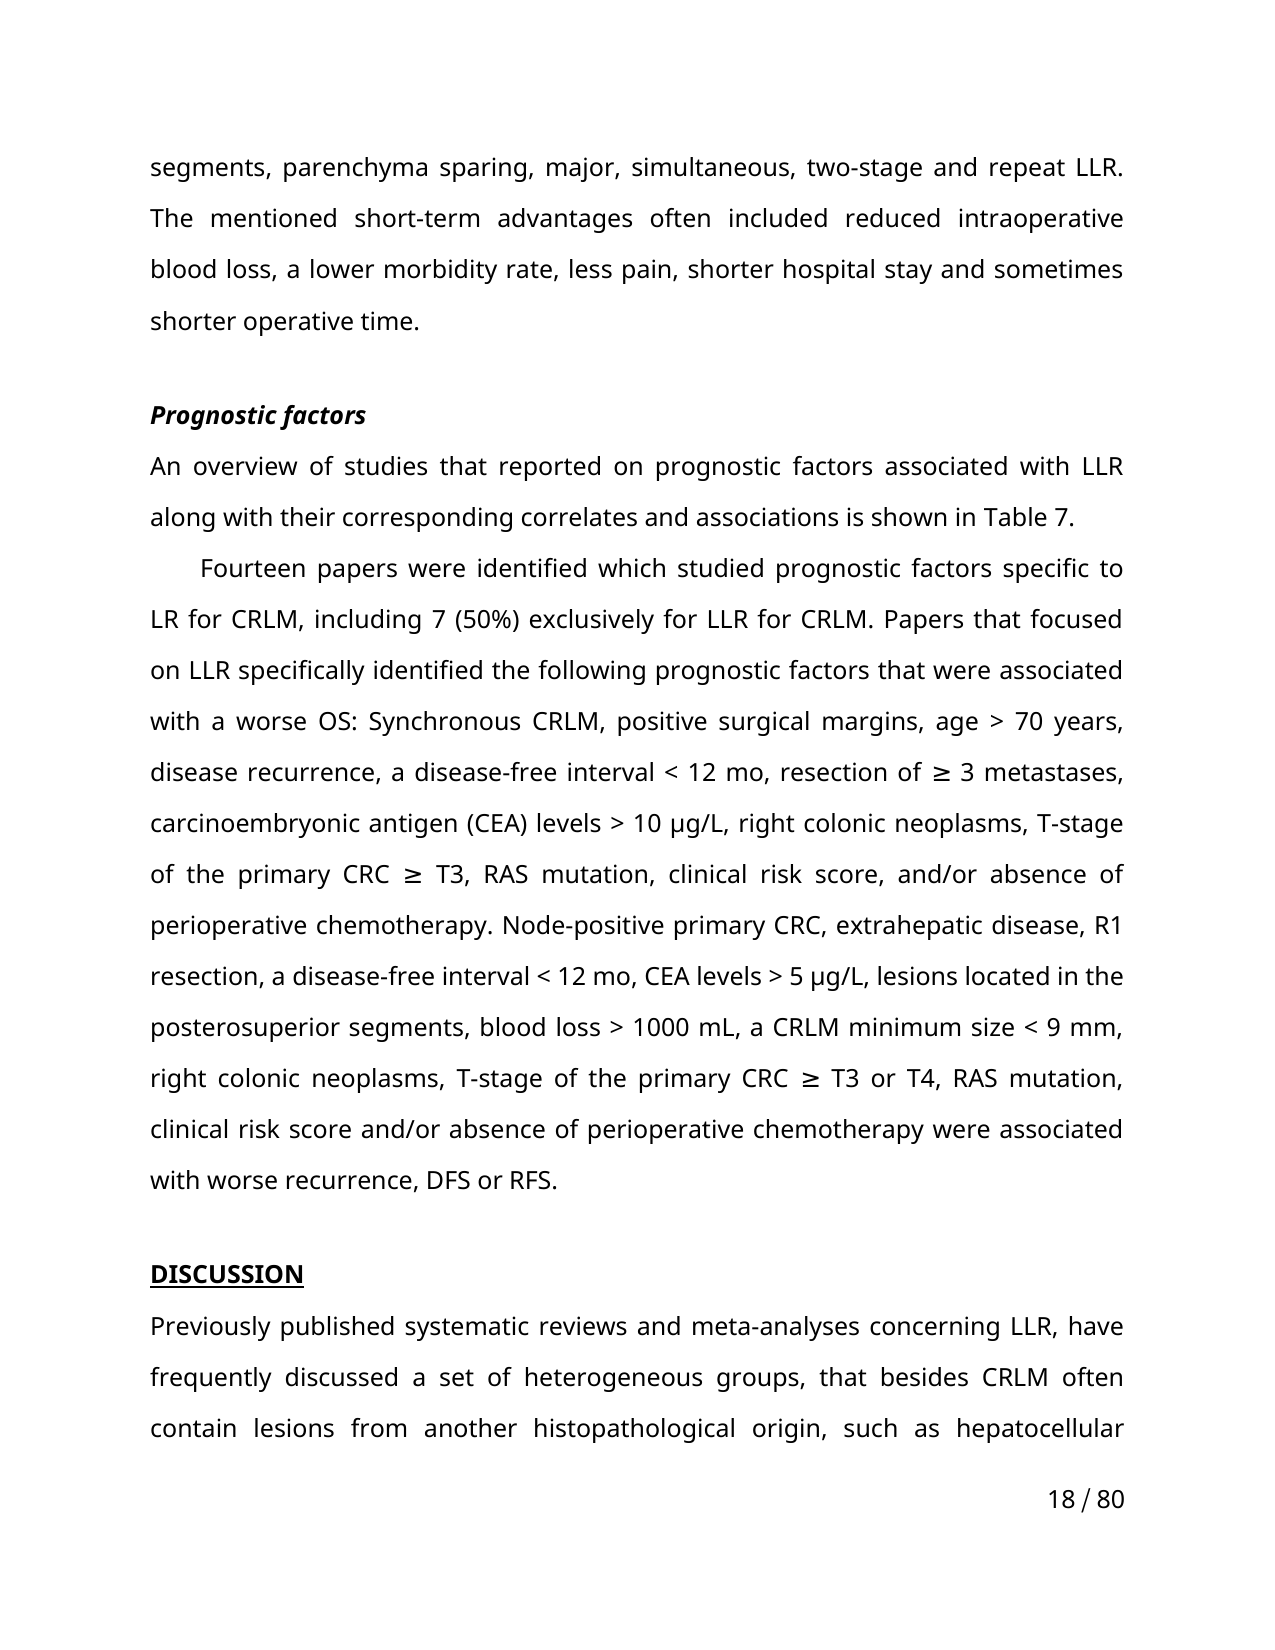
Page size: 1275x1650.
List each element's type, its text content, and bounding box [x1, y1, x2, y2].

text DISCUSSION [150, 1257, 1125, 1291]
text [150, 150, 1125, 337]
text Fourteen papers were identified which studied prognostic factors specific to LR for CRLM, including 7 (50%) exclusively for LLR for CRLM. Papers that focused on LLR specifically identified the following prognostic factors that were associated with a worse OS: Synchronous CRLM, positive surgical margins, age > 70 years, disease recurrence, a disease-free interval < 12 mo, resection of ≥ 3 metastases, carcinoembryonic antigen (CEA) levels > 10 µg/L, right colonic neoplasms, T-stage of the primary CRC ≥ T3, RAS mutation, clinical risk score, and/or absence of perioperative chemotherapy. Node-positive primary CRC, extrahepatic disease, R1 resection, a disease-free interval < 12 mo, CEA levels > 5 µg/L, lesions located in the posterosuperior segments, blood loss > 1000 mL, a CRLM minimum size < 9 mm, right colonic neoplasms, T-stage of the primary CRC ≥ T3 or T4, RAS mutation, clinical risk score and/or absence of perioperative chemotherapy were associated with worse recurrence, DFS or RFS. [150, 550, 1125, 1197]
text An overview of studies that reported on prognostic factors associated with LLR along with their corresponding correlates and associations is shown in table 7. [150, 448, 1125, 533]
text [150, 1308, 1125, 1444]
text Prognostic factors [150, 397, 1125, 431]
